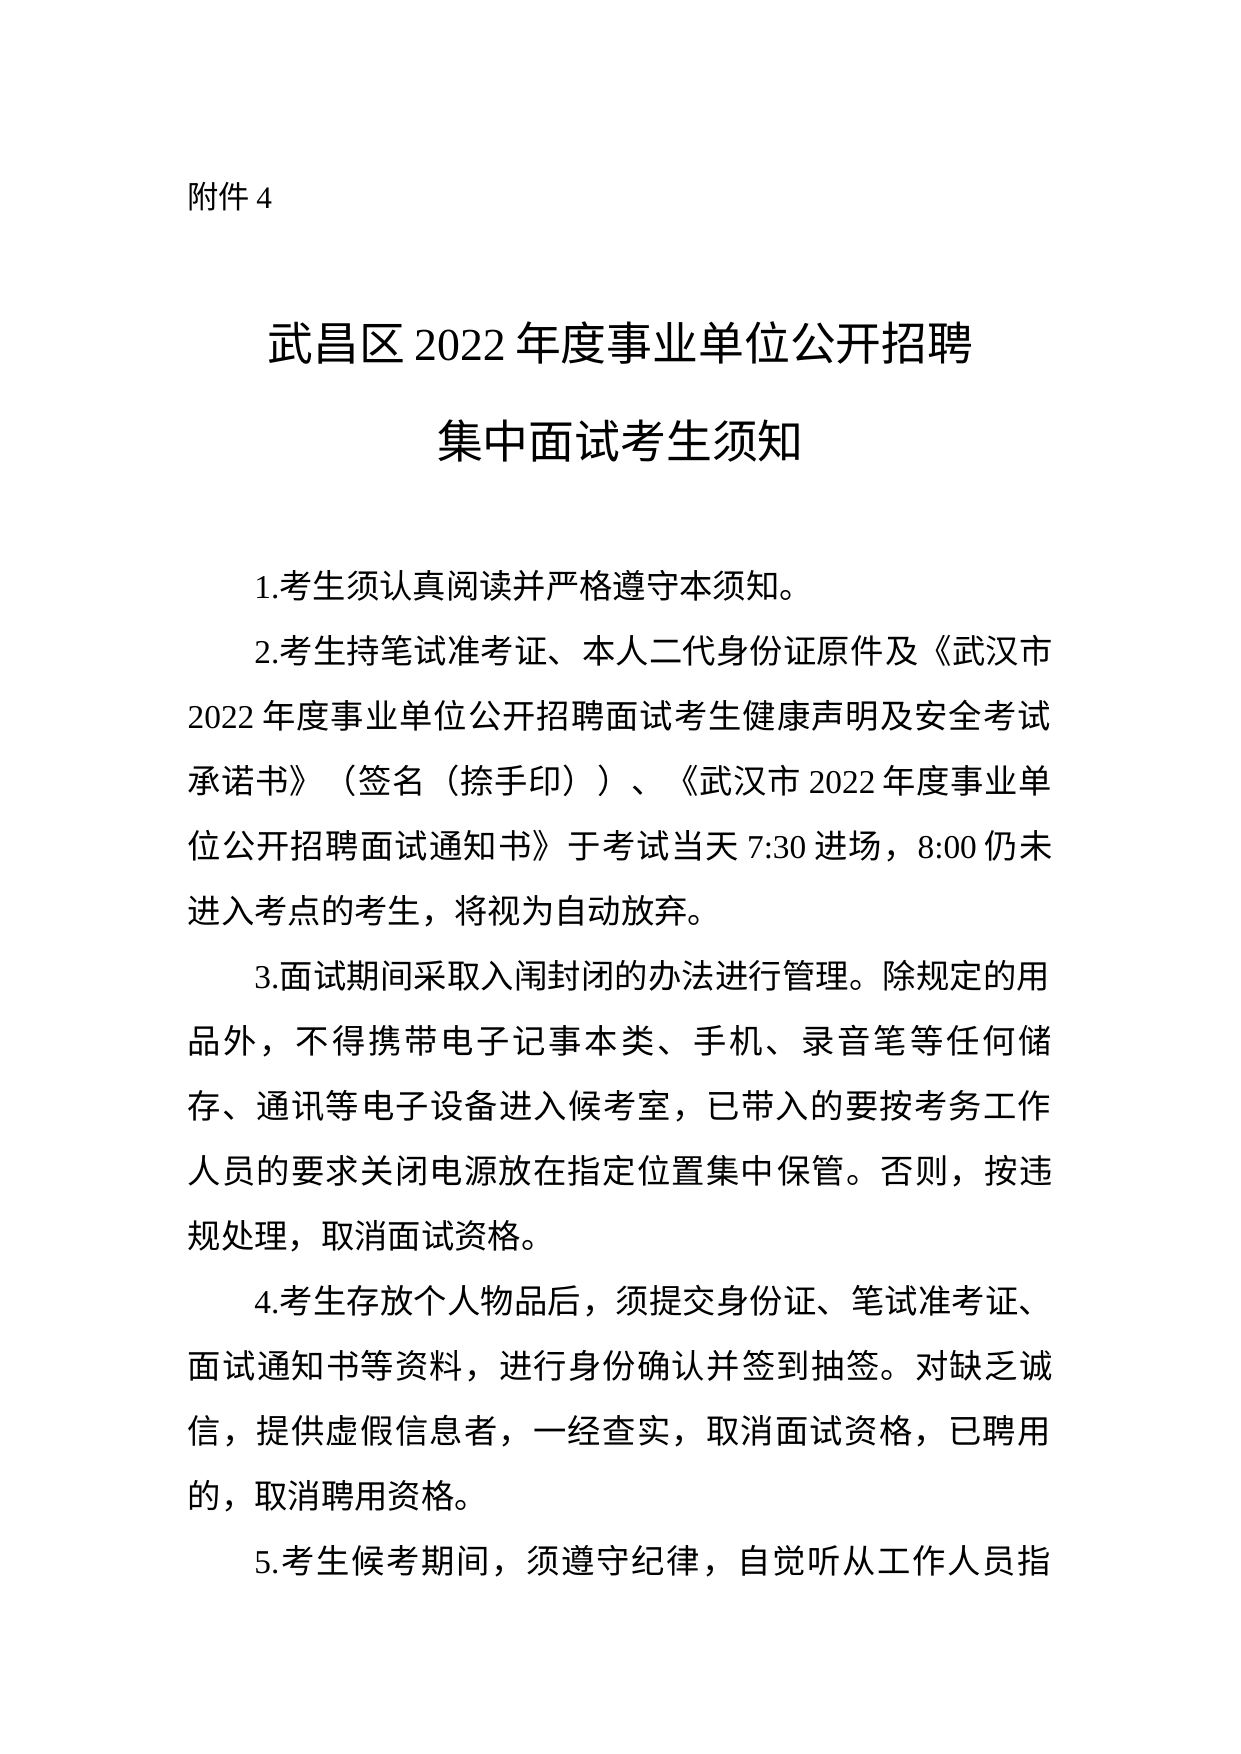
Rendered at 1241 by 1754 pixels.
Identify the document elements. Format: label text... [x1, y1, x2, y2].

text 附件4 [187, 162, 1053, 227]
text 1.考生须认真阅读并严格遵守本须知。 [187, 552, 1053, 617]
text 2.考生持笔试准考证、本人二代身份证原件及《武汉市2022年度事业单位公开招聘面试考生健康声明及安全考试承诺书》（签名（捺手印））、《武汉市2022年度事业单位公开招聘面试通知书》于考试当天7:30进场，8:00仍未进入考点的考生，将视为自动放弃。 [187, 617, 1053, 942]
text 4.考生存放个人物品后，须提交身份证、笔试准考证、面试通知书等资料，进行身份确认并签到抽签。对缺乏诚信，提供虚假信息者，一经查实，取消面试资格，已聘用的，取消聘用资格。 [187, 1267, 1053, 1527]
text 武昌区2022年度事业单位公开招聘 [187, 292, 1053, 389]
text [187, 1527, 1053, 1592]
text 3.面试期间采取入闱封闭的办法进行管理。除规定的用品外，不得携带电子记事本类、手机、录音笔等任何储存、通讯等电子设备进入候考室，已带入的要按考务工作人员的要求关闭电源放在指定位置集中保管。否则，按违规处理，取消面试资格。 [187, 942, 1053, 1267]
text 集中面试考生须知 [187, 389, 1053, 487]
